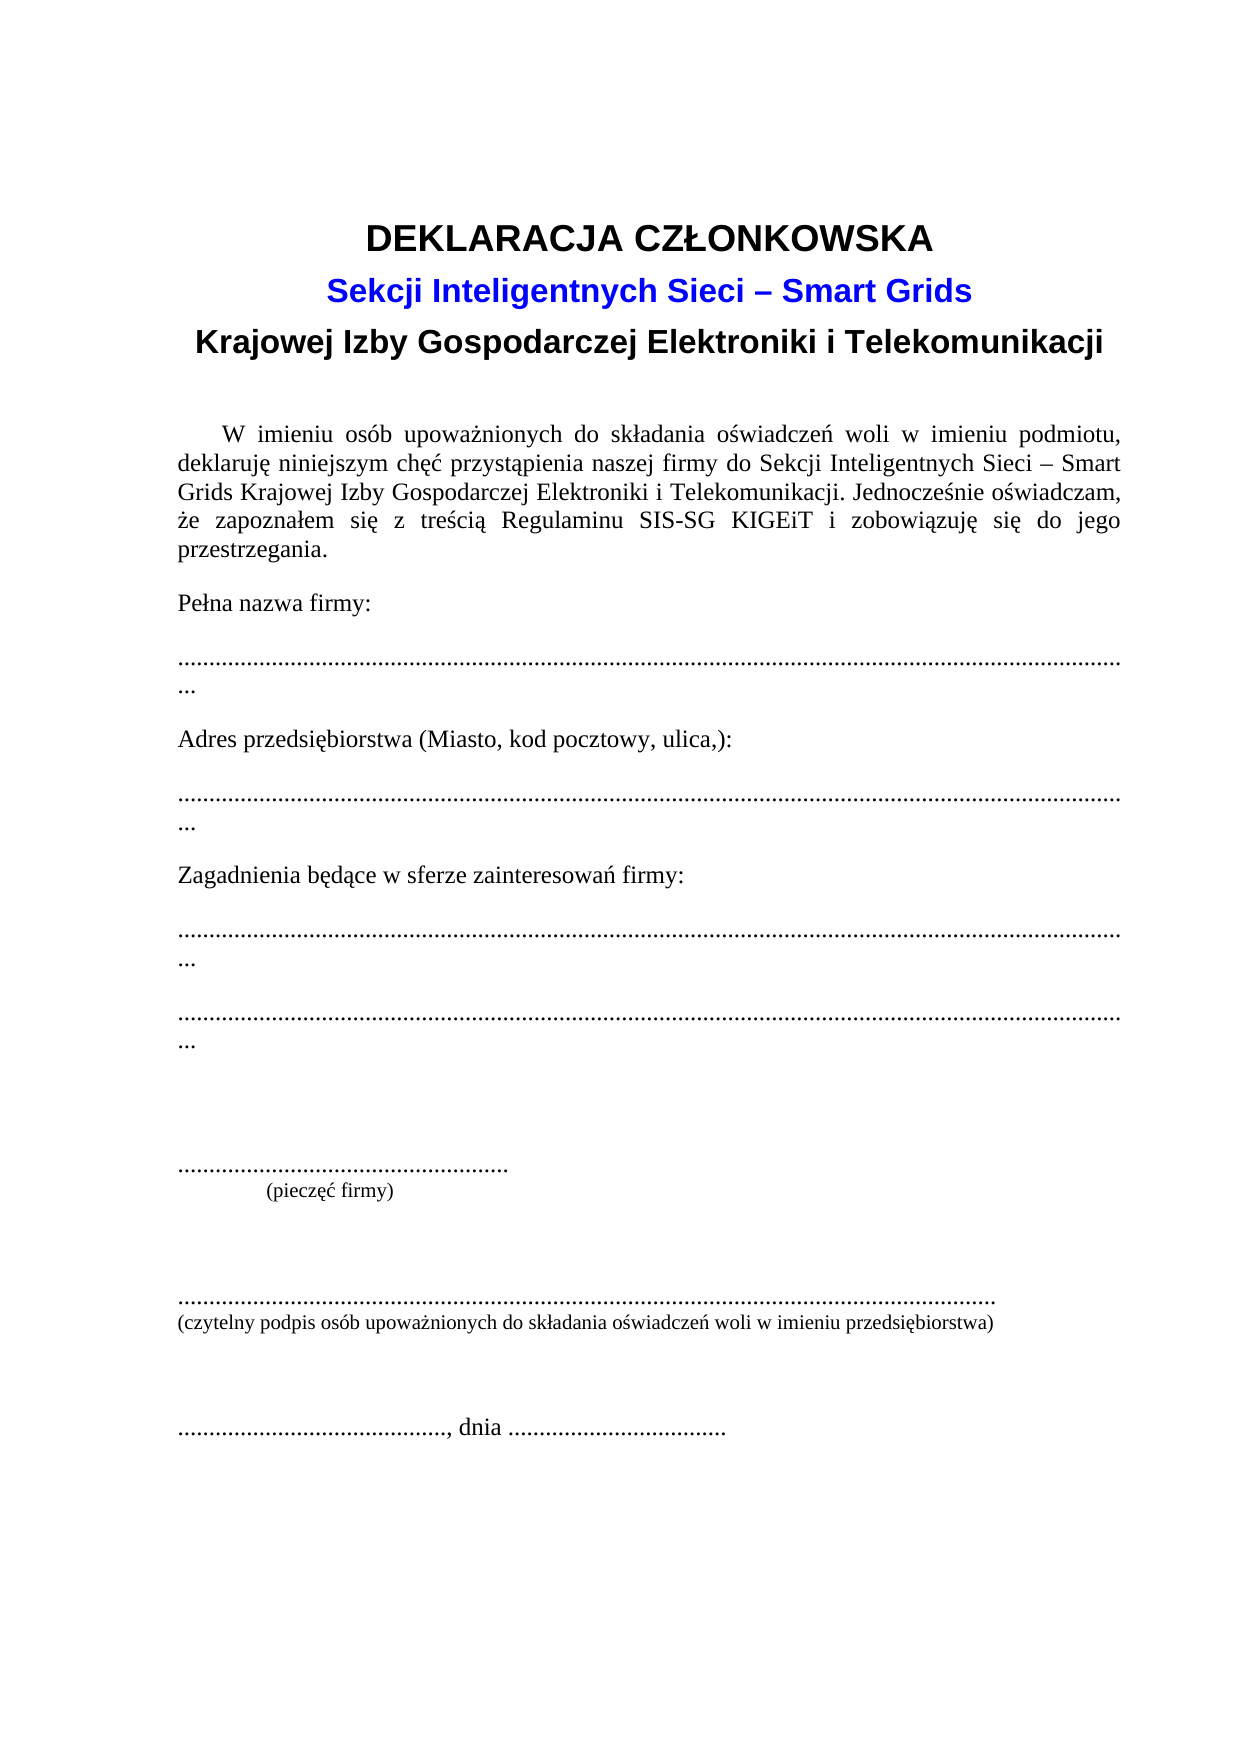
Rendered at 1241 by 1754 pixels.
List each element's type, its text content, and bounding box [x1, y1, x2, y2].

text (czytelny podpis osób upoważnionych do składania oświadczeń woli w imieniu przedsiębiorstwa) [177, 1310, 1122, 1334]
text ................................................................................................................................... [177, 1281, 1122, 1310]
text ..................................................... [177, 1149, 1122, 1178]
text Pełna nazwa firmy: [177, 588, 1122, 617]
subtitle .......................................................................................................................................................... [177, 778, 1122, 836]
title Krajowej Izby Gospodarczej Elektroniki i Telekomunikacji [177, 322, 1122, 361]
text ..........................................., dnia ................................... [177, 1412, 1122, 1441]
text .......................................................................................................................................................... [177, 997, 1122, 1054]
subtitle .......................................................................................................................................................... [177, 914, 1122, 972]
subtitle .......................................................................................................................................................... [177, 642, 1122, 699]
text Zagadnienia będące w sferze zainteresowań firmy: [177, 861, 1122, 889]
title DEKLARACJA CZŁONKOWSKA [177, 216, 1122, 259]
text Adres przedsiębiorstwa (Miasto, kod pocztowy, ulica,): [177, 724, 1122, 753]
text W imieniu osób upoważnionych do składania oświadczeń woli w imieniu podmiotu, deklaruję niniejszym chęć przystąpienia naszej firmy do Sekcji Inteligentnych Sieci – Smart Grids Krajowej Izby Gospodarczej Elektroniki i Telekomunikacji. Jednocześnie oświadczam, że zapoznałem się z treścią Regulaminu SIS-SG i zobowiązuję się do jego przestrzegania. [177, 419, 1122, 563]
text (pieczęć firmy) [266, 1178, 1122, 1202]
title Sekcji Inteligentnych Sieci – Smart Grids [177, 271, 1122, 310]
